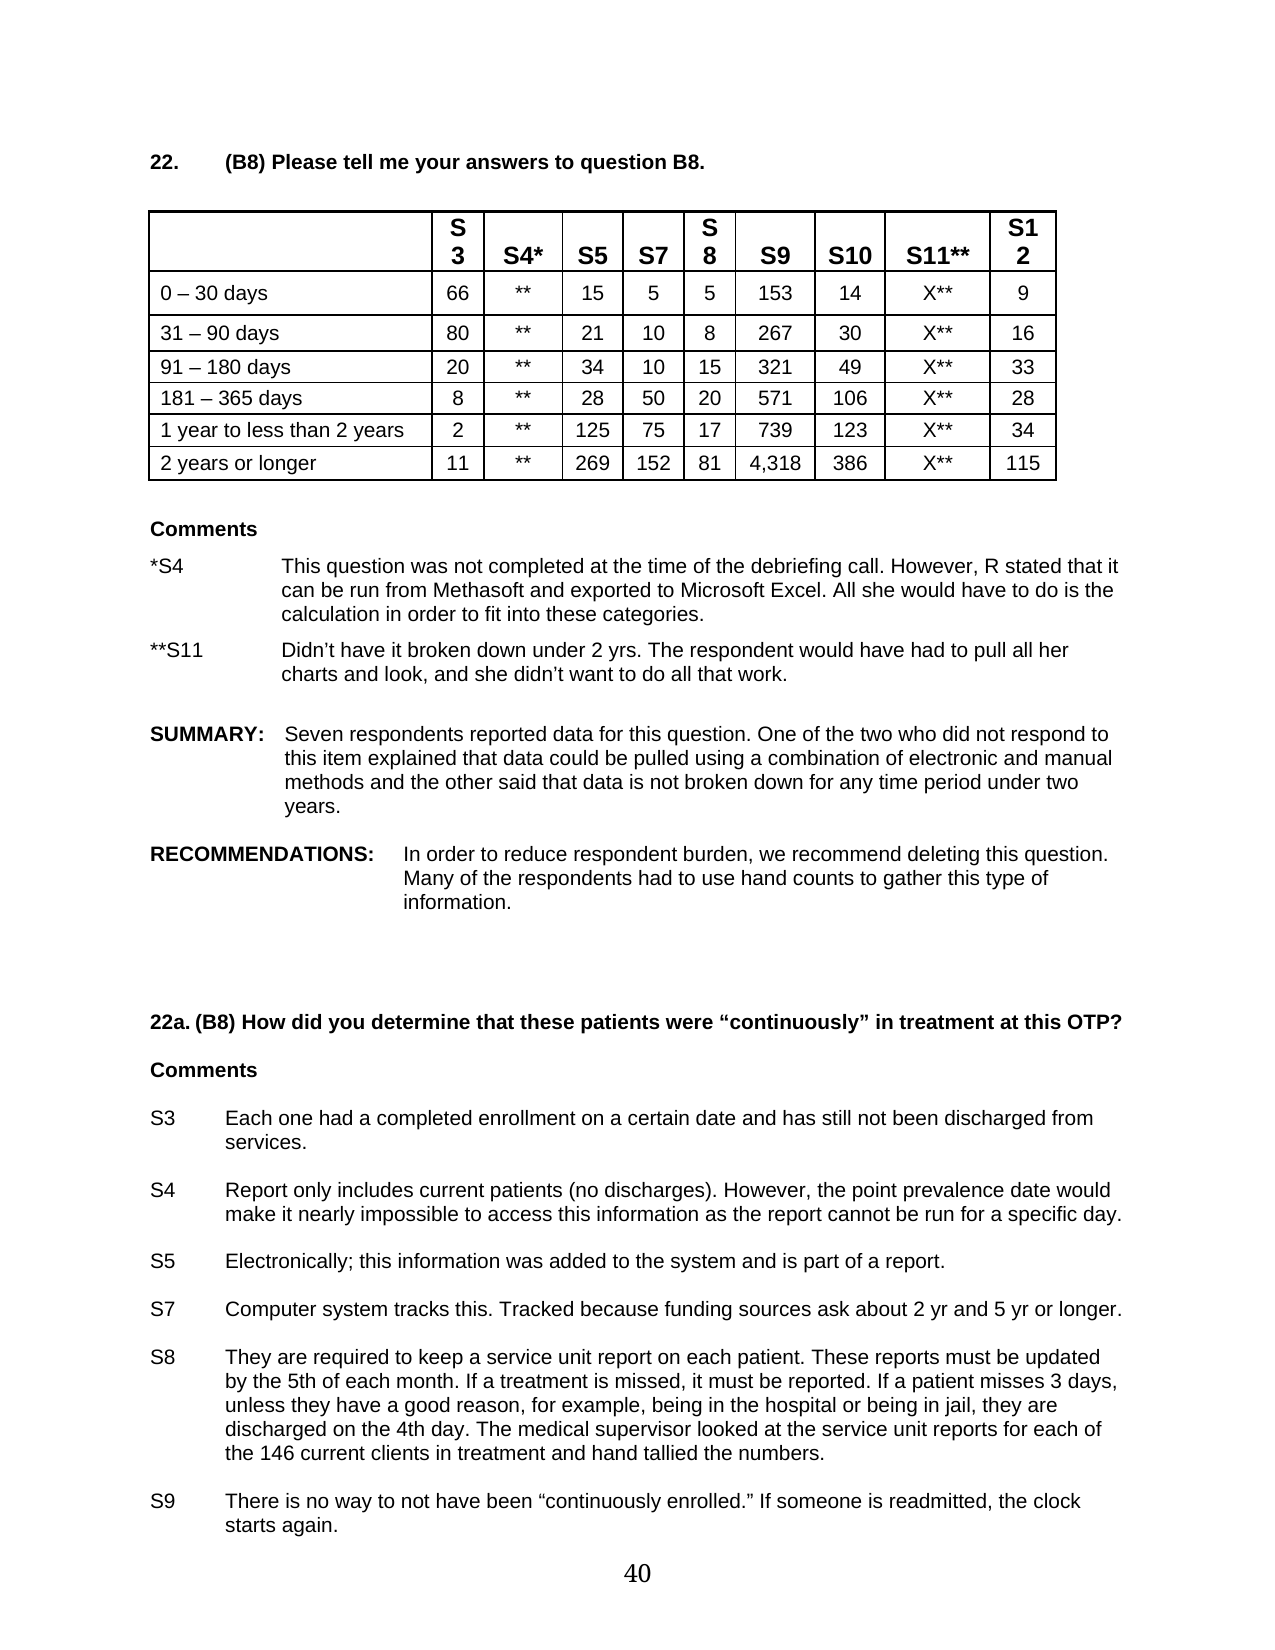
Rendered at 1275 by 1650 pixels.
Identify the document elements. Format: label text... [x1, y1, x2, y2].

table_cell 1 year to less than 2 years [150, 415, 431, 446]
table_header S10 [816, 213, 884, 270]
table_header S5 [563, 213, 622, 270]
table_cell 66 [433, 272, 483, 314]
table_cell 10 [624, 352, 683, 382]
table_cell 269 [563, 447, 622, 478]
text Comments [150, 517, 1125, 541]
table_cell 153 [736, 272, 814, 314]
text RECOMMENDATIONS: In order to reduce respondent burden, we recommend deleting this question. Many of the respondents had to use hand counts to gather this type of information. [150, 842, 1125, 914]
table_cell 75 [624, 415, 683, 446]
table_cell ** [485, 316, 562, 350]
text S4 Report only includes current patients (no discharges). However, the point prevalence date would make it nearly impossible to access this information as the report cannot be run for a specific day. [150, 1177, 1125, 1225]
table_cell X** [886, 415, 989, 446]
table_cell 15 [563, 272, 622, 314]
table_cell 14 [816, 272, 884, 314]
table_cell X** [886, 383, 989, 413]
table_cell 125 [563, 415, 622, 446]
table_cell 17 [685, 415, 735, 446]
table_cell 115 [991, 447, 1055, 478]
table_header S7 [624, 213, 683, 270]
table_cell 8 [433, 383, 483, 413]
table_cell 33 [991, 352, 1055, 382]
table_cell ** [485, 352, 562, 382]
table_cell 31 – 90 days [150, 316, 431, 350]
table_cell 2 years or longer [150, 447, 431, 478]
table_cell 4,318 [736, 447, 814, 478]
table_cell X** [886, 316, 989, 350]
table_cell 80 [433, 316, 483, 350]
table_cell 2 [433, 415, 483, 446]
table_cell 28 [563, 383, 622, 413]
text Comments [150, 1058, 1125, 1082]
table_cell 21 [563, 316, 622, 350]
table_cell X** [886, 272, 989, 314]
table_cell 267 [736, 316, 814, 350]
text **S11 Didn’t have it broken down under 2 yrs. The respondent would have had to pull all her charts and look, and she didn’t want to do all that work. [150, 638, 1125, 686]
table_cell ** [485, 383, 562, 413]
table_cell 15 [685, 352, 735, 382]
text SUMMARY: Seven respondents reported data for this question. One of the two who did not respond to this item explained that data could be pulled using a combination of electronic and manual methods and the other said that data is not broken down for any time period under two years. [150, 722, 1125, 818]
table_cell 5 [685, 272, 735, 314]
text S7 Computer system tracks this. Tracked because funding sources ask about 2 yr and 5 yr or longer. [150, 1297, 1125, 1321]
table_cell 152 [624, 447, 683, 478]
table_cell 5 [624, 272, 683, 314]
table_cell 10 [624, 316, 683, 350]
text S8 They are required to keep a service unit report on each patient. These reports must be updated by the 5th of each month. If a treatment is missed, it must be reported. If a patient misses 3 days, unless they have a good reason, for example, being in the hospital or being in jail, they are discharged on the 4th day. The medical supervisor looked at the service unit reports for each of the 146 current clients in treatment and hand tallied the numbers. [150, 1345, 1125, 1465]
text 22. (B8) Please tell me your answers to question B8. [150, 150, 1125, 174]
table_cell 321 [736, 352, 814, 382]
table_header S8 [685, 213, 735, 270]
table_cell 34 [563, 352, 622, 382]
text *S4 This question was not completed at the time of the debriefing call. However, R stated that it can be run from Methasoft and exported to Microsoft Excel. All she would have to do is the calculation in order to fit into these categories. [150, 553, 1125, 625]
text 22a. (B8) How did you determine that these patients were “continuously” in treatment at this OTP? [150, 1010, 1125, 1034]
table_cell 8 [685, 316, 735, 350]
table_cell ** [485, 447, 562, 478]
table_cell 49 [816, 352, 884, 382]
table_header S3 [433, 213, 483, 270]
table_cell 9 [991, 272, 1055, 314]
text S5 Electronically; this information was added to the system and is part of a report. [150, 1249, 1125, 1273]
table_header S9 [736, 213, 814, 270]
table_header S4* [485, 213, 562, 270]
table_cell 739 [736, 415, 814, 446]
table_cell 106 [816, 383, 884, 413]
table_header [150, 213, 431, 270]
table_cell 181 – 365 days [150, 383, 431, 413]
text S9 There is no way to not have been “continuously enrolled.” If someone is readmitted, the clock starts again. [150, 1489, 1125, 1537]
table_cell 571 [736, 383, 814, 413]
table_cell 30 [816, 316, 884, 350]
table_header S11** [886, 213, 989, 270]
table_cell 81 [685, 447, 735, 478]
text S3 Each one had a completed enrollment on a certain date and has still not been discharged from services. [150, 1106, 1125, 1153]
table_cell 20 [433, 352, 483, 382]
table_cell ** [485, 415, 562, 446]
table_cell 123 [816, 415, 884, 446]
table_cell 0 – 30 days [150, 272, 431, 314]
table_cell ** [485, 272, 562, 314]
table_cell 28 [991, 383, 1055, 413]
table_cell X** [886, 447, 989, 478]
table_cell 386 [816, 447, 884, 478]
table_cell 50 [624, 383, 683, 413]
table_cell 34 [991, 415, 1055, 446]
table_header S12 [991, 213, 1055, 270]
table_cell X** [886, 352, 989, 382]
table_cell 16 [991, 316, 1055, 350]
table_cell 20 [685, 383, 735, 413]
table_cell 91 – 180 days [150, 352, 431, 382]
table_cell 11 [433, 447, 483, 478]
